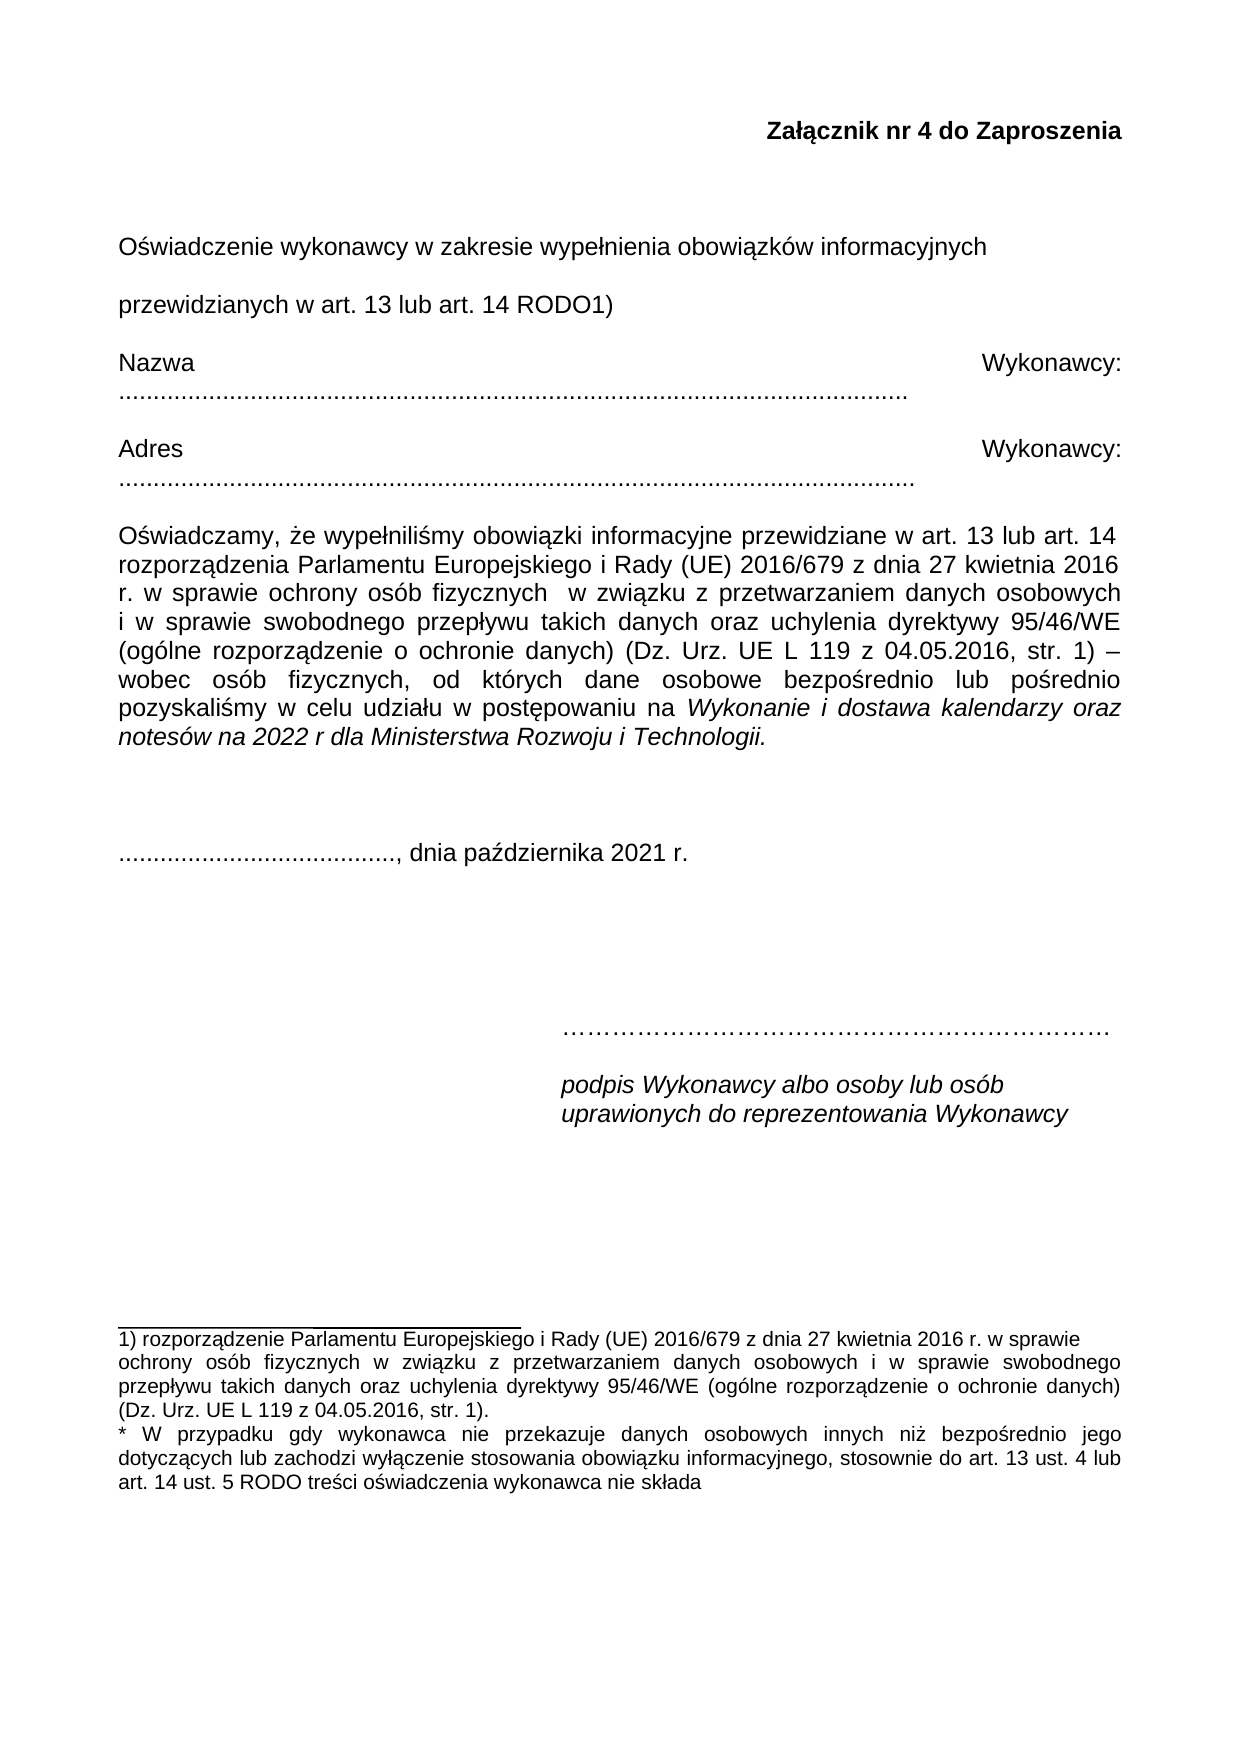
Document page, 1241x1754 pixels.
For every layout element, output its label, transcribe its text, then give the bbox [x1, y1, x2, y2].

text Nazwa Wykonawcy: [118, 347, 1186, 376]
text Adres Wykonawcy: [118, 434, 1186, 463]
text rozporządzenia Parlamentu Europejskiego i Rady (UE) 2016/679 z dnia 27 kwietnia 2016 [118, 549, 1186, 578]
text r. w sprawie ochrony osób fizycznych w związku z przetwarzaniem danych osobowych i w sprawie swobodnego przepływu takich danych oraz uchylenia dyrektywy 95/46/WE (ogólne rozporządzenie o ochronie danych) (Dz. Urz. UE L 119 z 04.05.2016, str. 1) – wobec osób fizycznych, od których dane osobowe bezpośrednio lub pośrednio pozyskaliśmy w celu udziału w postępowaniu na Wykonanie i dostawa kalendarzy oraz notesów na 2022 r dla Ministerstwa Rozwoju i Technologii. [118, 578, 1122, 751]
text ................................................................................................................... [118, 463, 1186, 492]
text Oświadczenie wykonawcy w zakresie wypełnienia obowiązków informacyjnych przewidzianych w art. 13 lub art. 14 RODO1) [118, 232, 990, 318]
text ochrony osób fizycznych w związku z przetwarzaniem danych osobowych i w sprawie swobodnego przepływu takich danych oraz uchylenia dyrektywy 95/46/WE (ogólne rozporządzenie o ochronie danych) (Dz. Urz. UE L 119 z 04.05.2016, str. 1). [118, 1350, 1122, 1422]
text Oświadczamy, że wypełniliśmy obowiązki informacyjne przewidziane w art. 13 lub art. 14 [118, 521, 1186, 549]
text ........................................, dnia października 2021 r. [118, 838, 1186, 867]
text * W przypadku gdy wykonawca nie przekazuje danych osobowych innych niż bezpośrednio jego dotyczących lub zachodzi wyłączenie stosowania obowiązku informacyjnego, stosownie do art. 13 ust. 4 lub art. 14 ust. 5 RODO treści oświadczenia wykonawca nie składa [118, 1422, 1122, 1494]
text 1) rozporządzenie Parlamentu Europejskiego i Rady (UE) 2016/679 z dnia 27 kwietnia 2016 r. w sprawie [118, 1323, 1186, 1350]
subtitle Załącznik nr 4 do Zaproszenia [766, 116, 1186, 145]
text podpis Wykonawcy albo osoby lub osób uprawionych do reprezentowania Wykonawcy [561, 1070, 1070, 1128]
text .................................................................................................................. [118, 376, 1186, 405]
text ………………………………………………………… [561, 1012, 1186, 1041]
